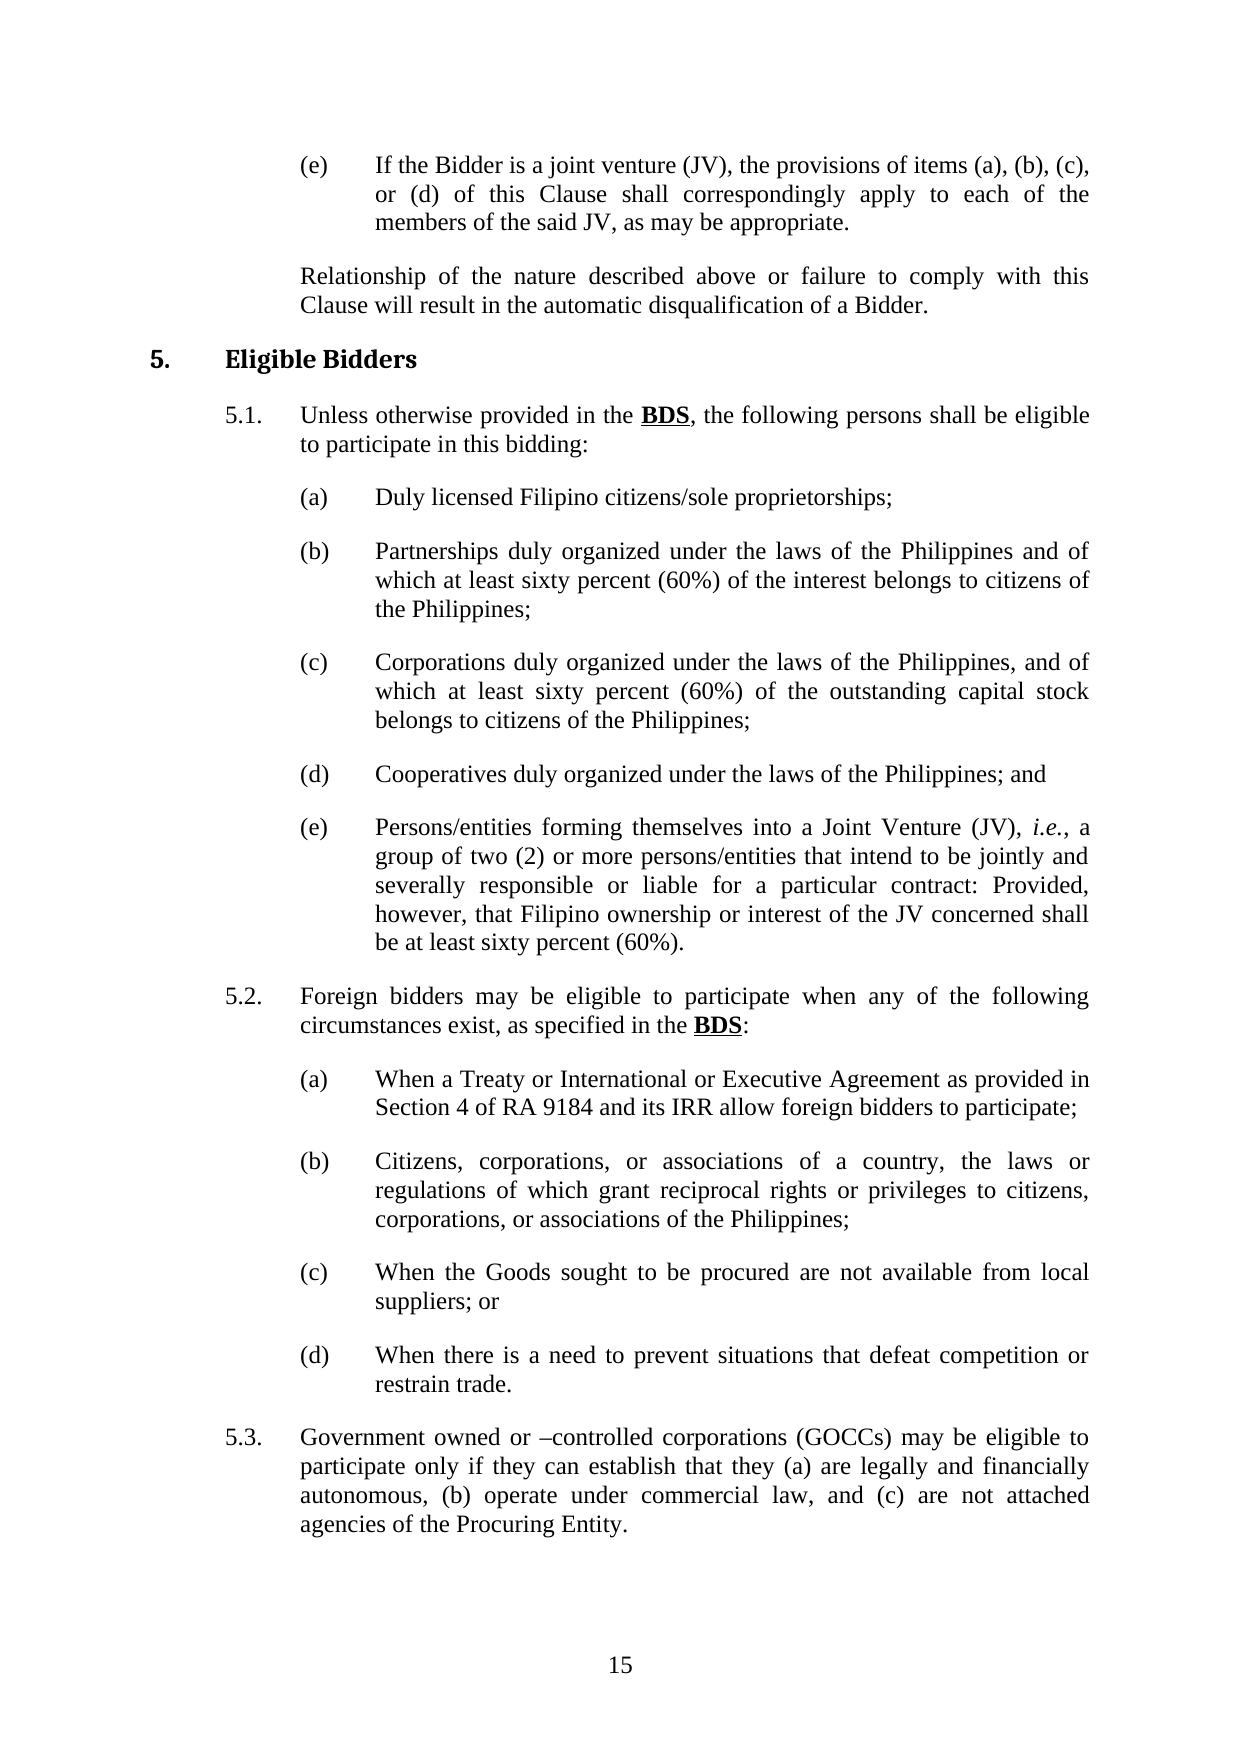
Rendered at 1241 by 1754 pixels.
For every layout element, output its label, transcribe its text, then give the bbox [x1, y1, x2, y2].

list When there is a need to prevent situations that defeat competition or restrain trade. [300, 1340, 1090, 1397]
list When the Goods sought to be procured are not available from local suppliers; or [300, 1257, 1090, 1315]
list Cooperatives duly organized under the laws of the Philippines; and [300, 759, 1090, 787]
list Citizens, corporations, or associations of a country, the laws or regulations of which grant reciprocal rights or privileges to citizens, corporations, or associations of the Philippines; [300, 1146, 1090, 1232]
list Unless otherwise provided in the BDS, the following persons shall be eligible to participate in this bidding: [225, 400, 1090, 457]
subtitle Eligible Bidders [150, 344, 1090, 375]
list If the Bidder is a joint venture (JV), the provisions of items (a), (b), (c), or (d) of this Clause shall correspondingly apply to each of the members of the said JV, as may be appropriate. [300, 150, 1090, 236]
list Persons/entities forming themselves into a Joint Venture (JV), i.e., a group of two (2) or more persons/entities that intend to be jointly and severally responsible or liable for a particular contract: Provided, however, that Filipino ownership or interest of the JV concerned shall be at least sixty percent (60%). [300, 812, 1090, 956]
list Partnerships duly organized under the laws of the and of which at least sixty percent (60%) of the interest belongs to citizens of the ; [300, 536, 1090, 622]
list Government owned or –controlled corporations (GOCCs) may be eligible to participate only if they can establish that they (a) are legally and financially autonomous, (b) operate under commercial law, and (c) are not attached agencies of the Procuring Entity. [225, 1422, 1090, 1537]
text Relationship of the nature described above or failure to comply with this Clause will result in the automatic disqualification of a Bidder. [300, 261, 1090, 319]
list Duly licensed Filipino citizens/sole proprietorships; [300, 482, 1090, 511]
list Corporations duly organized under the laws of the , and of which at least sixty percent (60%) of the outstanding capital stock belongs to citizens of the ; [300, 647, 1090, 734]
list Foreign bidders may be eligible to participate when any of the following circumstances exist, as specified in the BDS: [225, 981, 1090, 1039]
list When a Treaty or International or Executive Agreement as provided in Section 4 of RA 9184 and its IRR allow foreign bidders to participate; [300, 1064, 1090, 1121]
